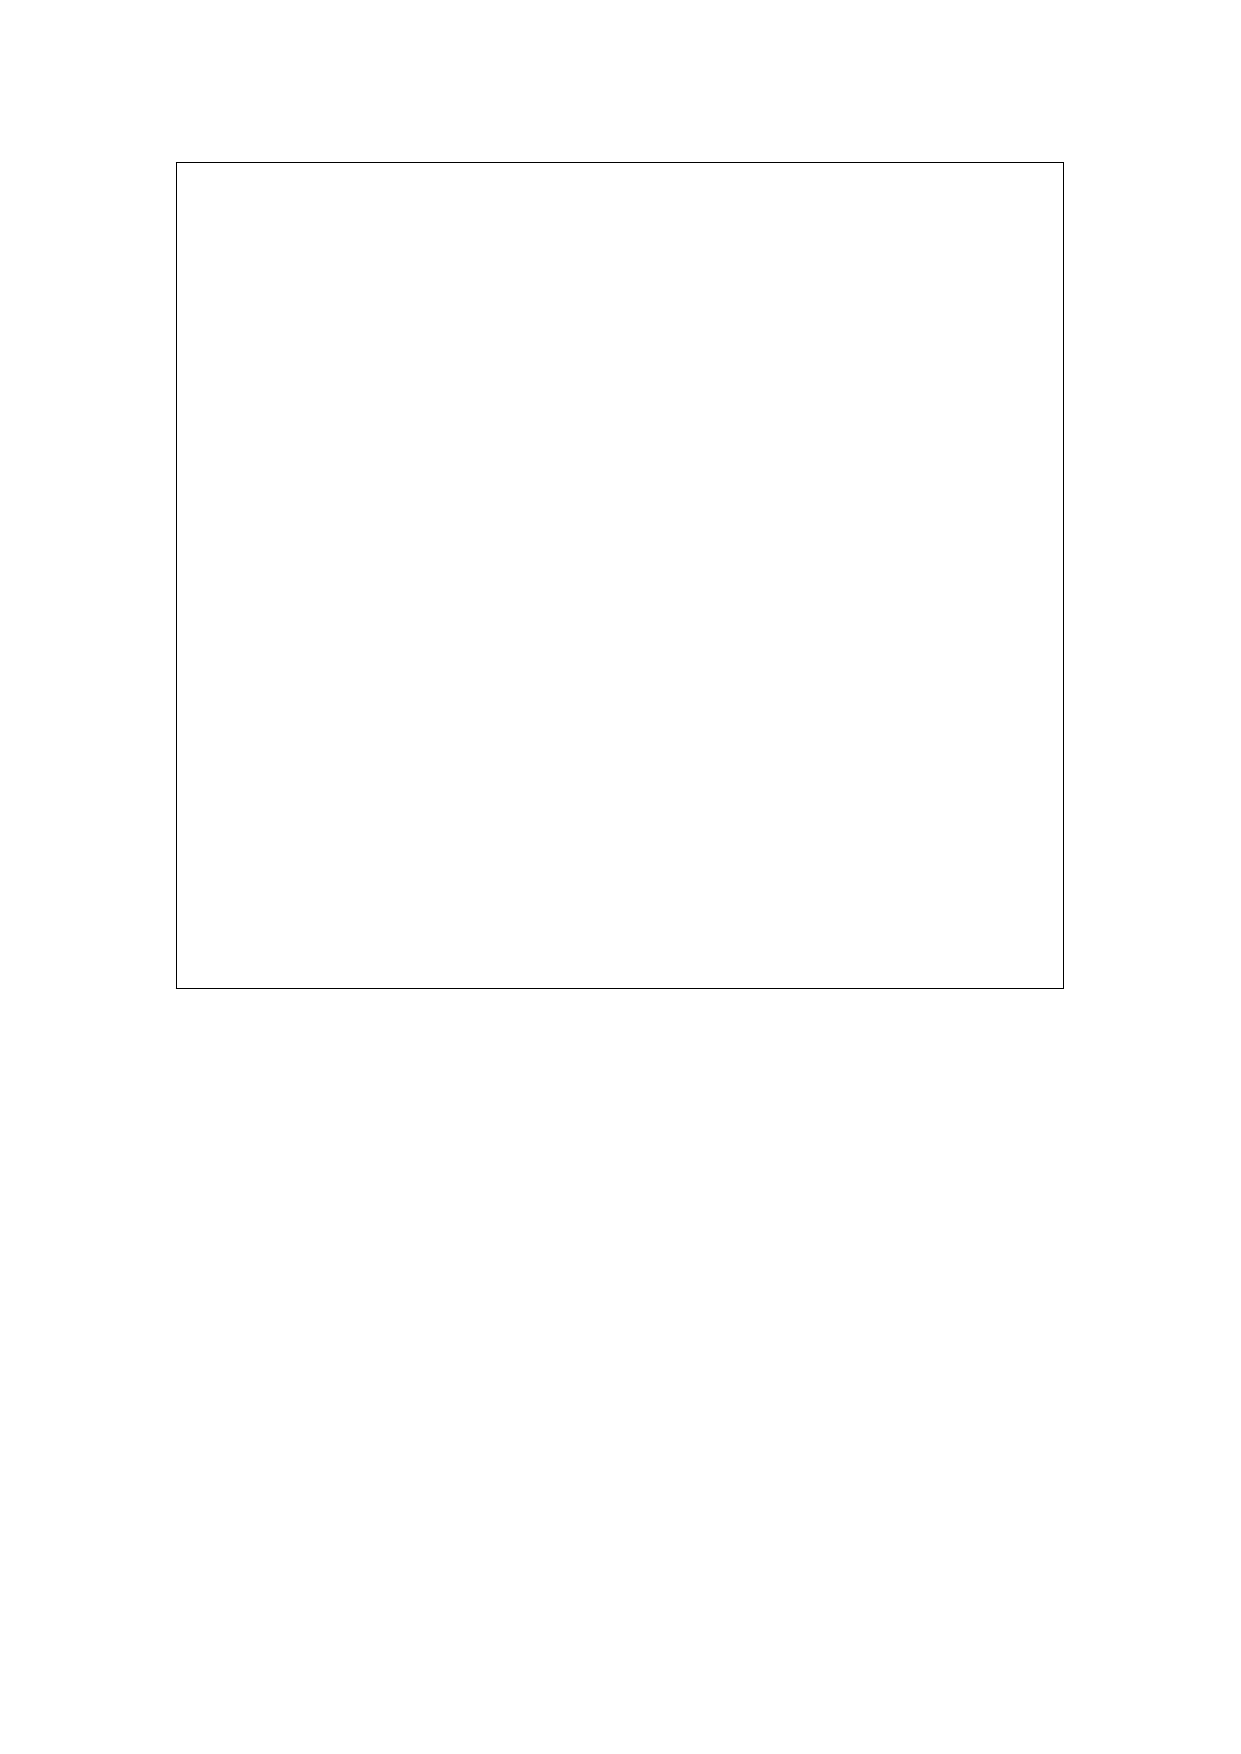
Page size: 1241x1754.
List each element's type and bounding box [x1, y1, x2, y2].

table_cell [177, 163, 1063, 988]
